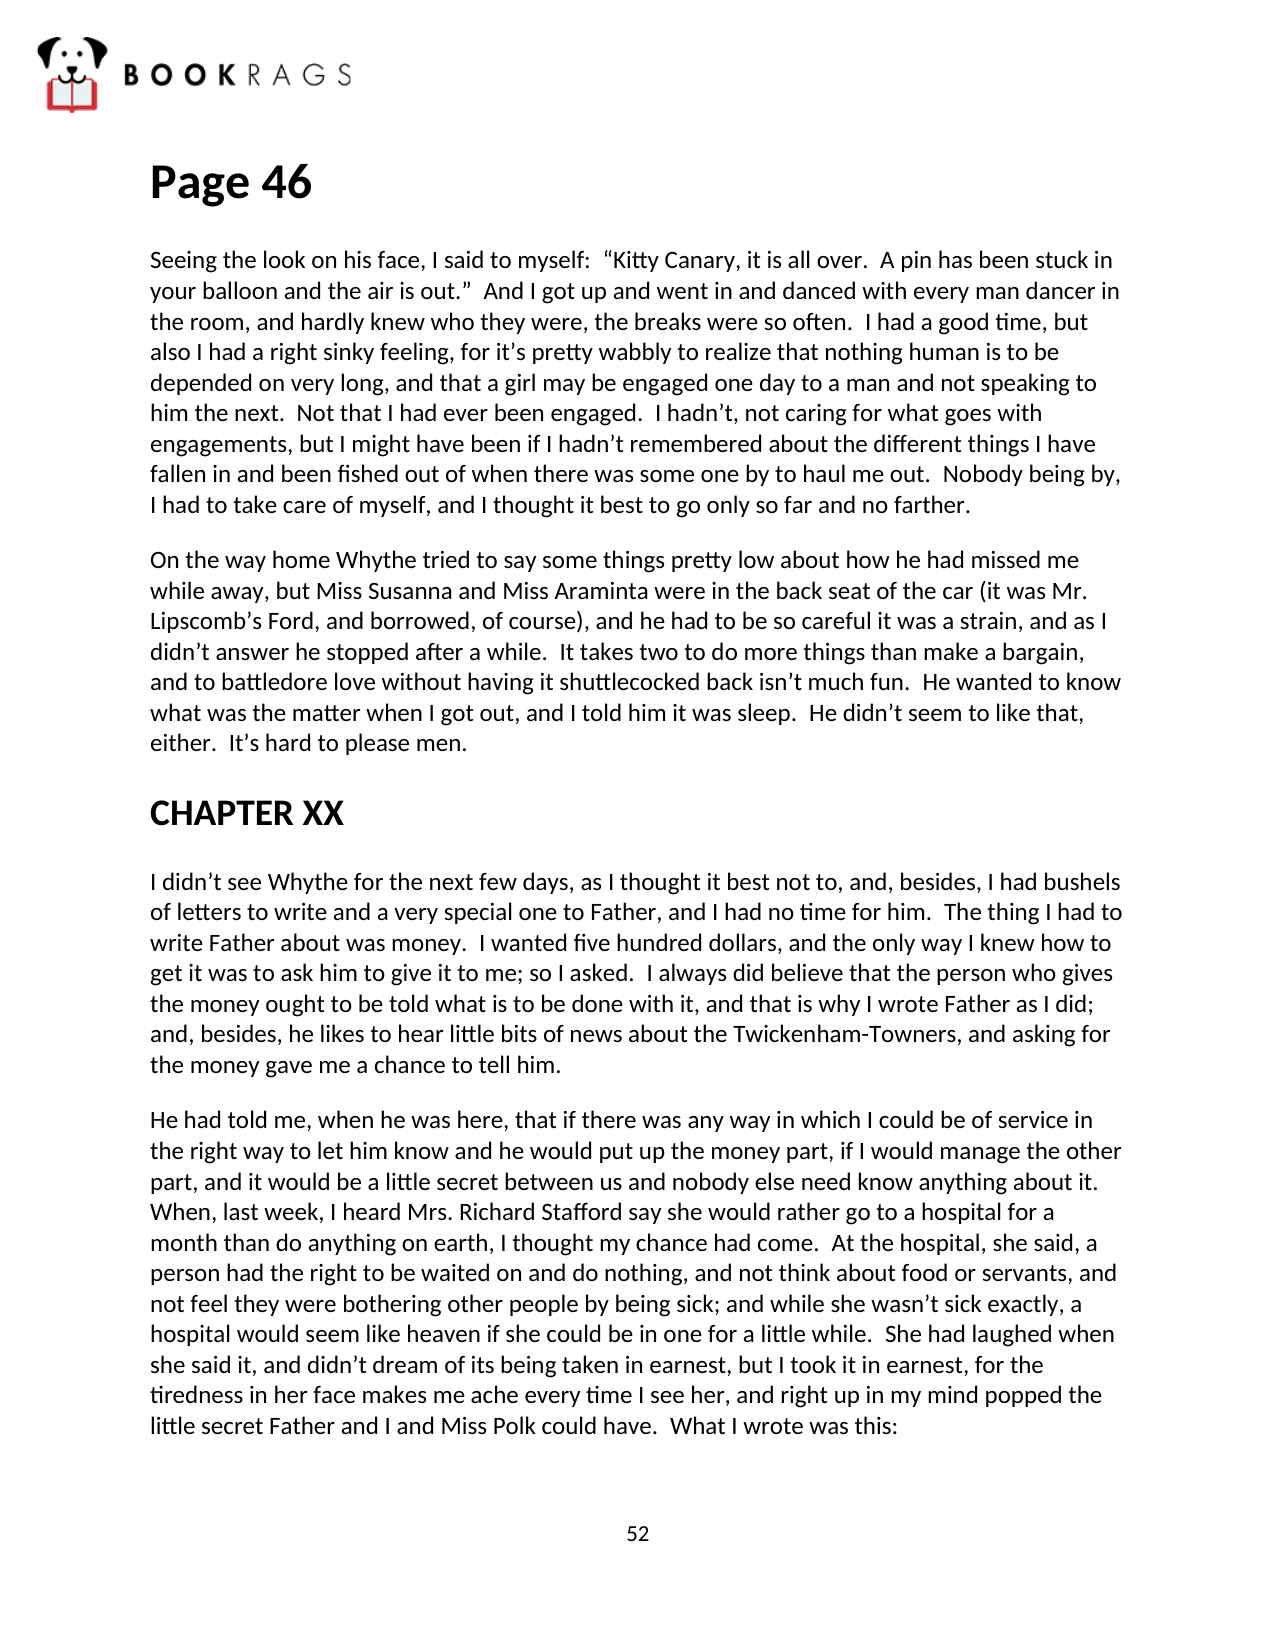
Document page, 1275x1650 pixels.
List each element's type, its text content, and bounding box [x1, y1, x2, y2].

text CHAPTER XX [150, 789, 1125, 835]
text He had told me, when he was here, that if there was any way in which I could be of service in the right way to let him know and he would put up the money part, if I would manage the other part, and it would be a little secret between us and nobody else need know anything about it. When, last week, I heard Mrs. Richard Stafford say she would rather go to a hospital for a month than do anything on earth, I thought my chance had come. At the hospital, she said, a person had the right to be waited on and do nothing, and not think about food or servants, and not feel they were bothering other people by being sick; and while she wasn’t sick exactly, a hospital would seem like heaven if she could be in one for a little while. She had laughed when she said it, and didn’t dream of its being taken in earnest, but I took it in earnest, for the tiredness in her face makes me ache every time I see her, and right up in my mind popped the little secret Father and I and Miss Polk could have. What I wrote was this: [150, 1105, 1125, 1440]
text Seeing the look on his face, I said to myself: “Kitty Canary, it is all over. A pin has been stuck in your balloon and the air is out.” And I got up and went in and danced with every man dancer in the room, and hardly knew who they were, the breaks were so often. I had a good time, but also I had a right sinky feeling, for it’s pretty wabbly to realize that nothing human is to be depended on very long, and that a girl may be engaged one day to a man and not speaking to him the next. Not that I had ever been engaged. I hadn’t, not caring for what goes with engagements, but I might have been if I hadn’t remembered about the different things I have fallen in and been fished out of when there was some one by to haul me out. Nobody being by, I had to take care of myself, and I thought it best to go only so far and no farther. [150, 244, 1125, 519]
text On the way home Whythe tried to say some things pretty low about how he had missed me while away, but Miss Susanna and Miss Araminta were in the back seat of the car (it was Mr. Lipscomb’s Ford, and borrowed, of course), and he had to be so careful it was a strain, and as I didn’t answer he stopped after a while. It takes two to do more things than make a bargain, and to battledore love without having it shuttlecocked back isn’t much fun. He wanted to know what was the matter when I got out, and I told him it was sleep. He didn’t seem to like that, either. It’s hard to please men. [150, 544, 1125, 758]
picture [37, 37, 351, 113]
text I didn’t see Whythe for the next few days, as I thought it best not to, and, besides, I had bushels of letters to write and a very special one to Father, and I had no time for him. The thing I had to write Father about was money. I wanted five hundred dollars, and the only way I knew how to get it was to ask him to give it to me; so I asked. I always did believe that the person who gives the money ought to be told what is to be done with it, and that is why I wrote Father as I did; and, besides, he likes to hear little bits of news about the Twickenham-Towners, and asking for the money gave me a chance to tell him. [150, 866, 1125, 1080]
text Page 46 [150, 150, 1125, 211]
